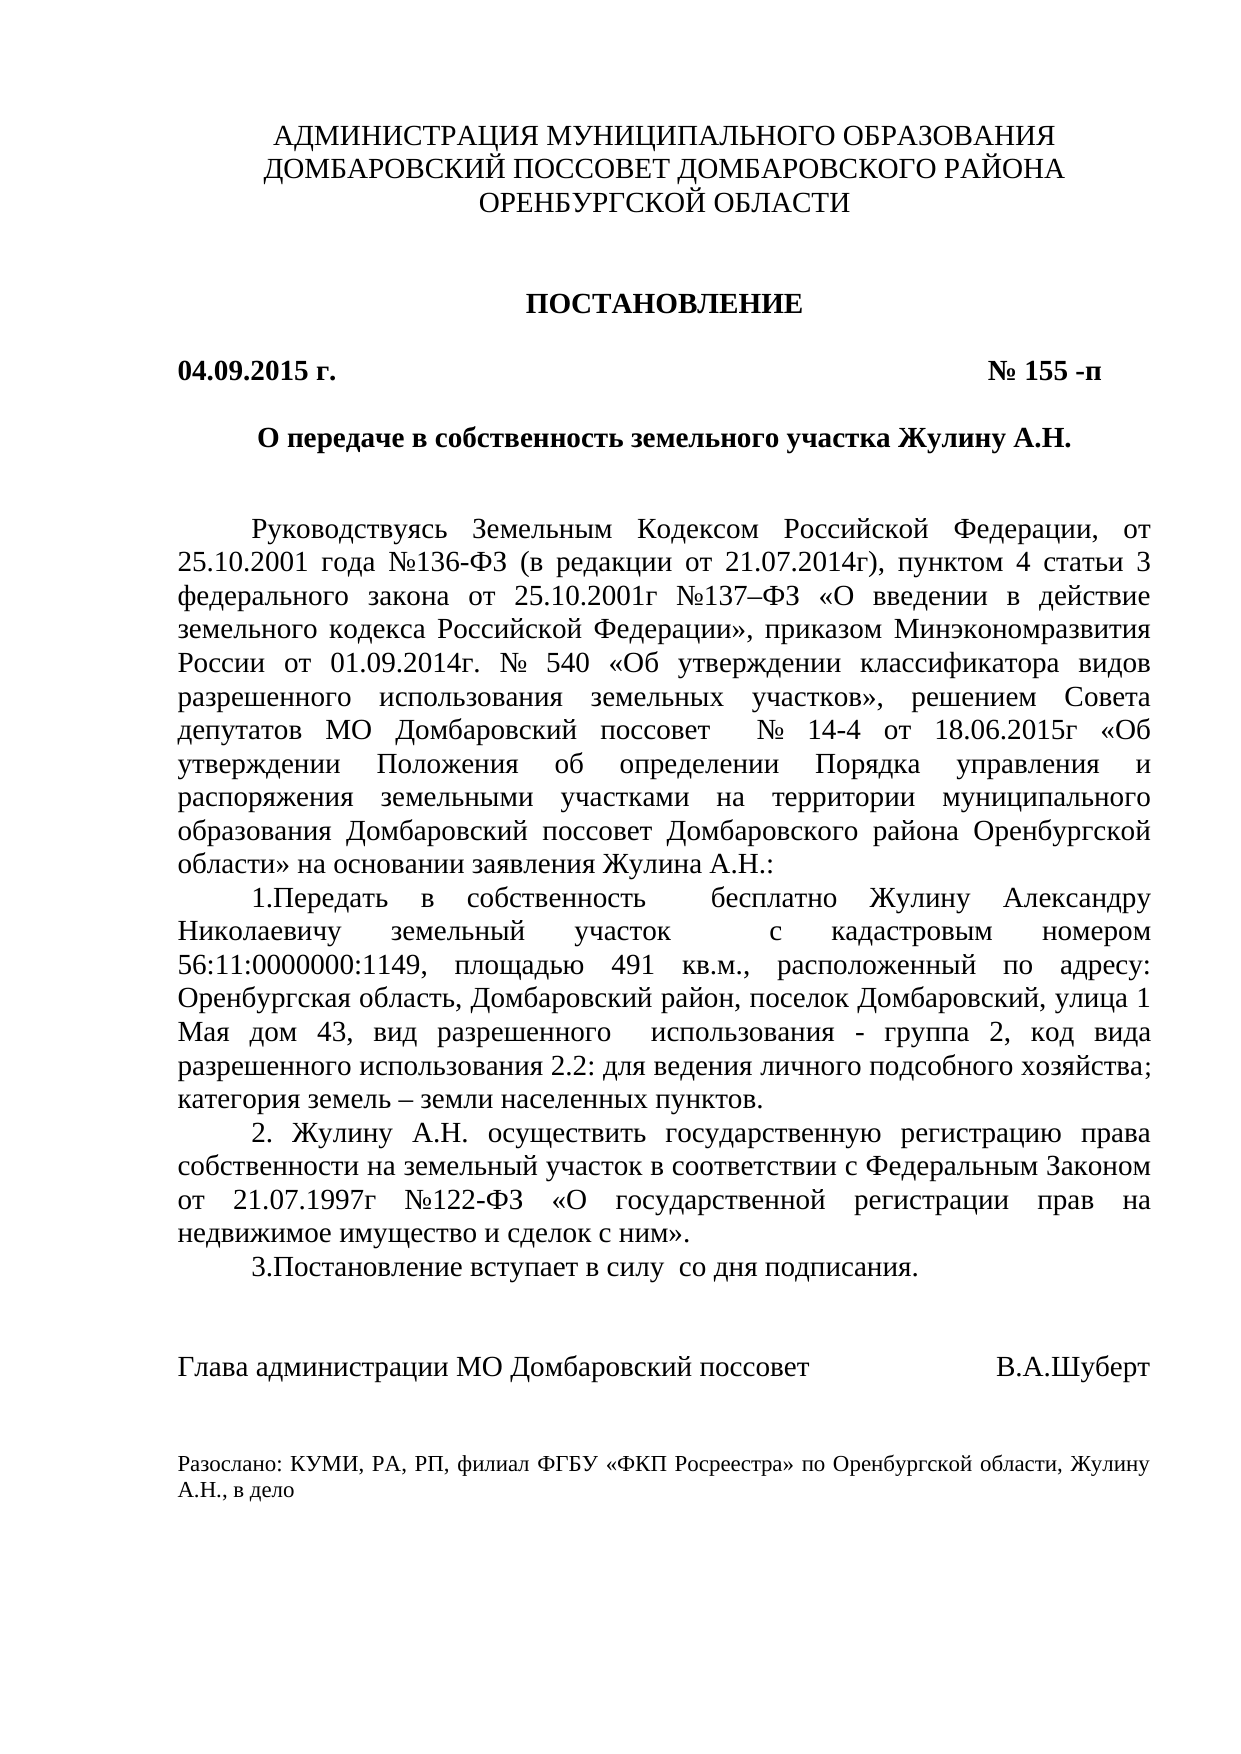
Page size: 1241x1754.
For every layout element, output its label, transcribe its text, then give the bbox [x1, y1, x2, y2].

text 2. Жулину А.Н. осуществить государственную регистрацию права собственности на земельный участок в соответствии с Федеральным Законом от 21.07.1997г №122-ФЗ «О государственной регистрации прав на недвижимое имущество и сделок с ним». [177, 1115, 1152, 1249]
text Руководствуясь Земельным Кодексом Российской Федерации, от 25.10.2001 года №136-ФЗ (в редакции от 21.07.2014г), пунктом 4 статьи 3 федерального закона от 25.10.2001г №137–ФЗ «О введении в действие земельного кодекса Российской Федерации», приказом Минэкономразвития России от 01.09.2014г. № 540 «Об утверждении классификатора видов разрешенного использования земельных участков», решением Совета депутатов МО Домбаровский поссовет № 14-4 от 18.06.2015г «Об утверждении Положения об определении Порядка управления и распоряжения земельными участками на территории муниципального образования Домбаровский поссовет Домбаровского района Оренбургской области» на основании заявления Жулина А.Н.: [177, 511, 1152, 880]
text ОРЕНБУРГСКОЙ ОБЛАСТИ [177, 185, 1152, 219]
text Глава администрации МО Домбаровский поссовет В.А.Шуберт [177, 1349, 1152, 1383]
text ДОМБАРОВСКИЙ ПОССОВЕТ ДОМБАРОВСКОГО РАЙОНА [177, 152, 1152, 185]
text 1.Передать в собственность бесплатно Жулину Александру Николаевичу земельный участок с кадастровым номером 56:11:0000000:1149, площадью 491 кв.м., расположенный по адресу: Оренбургская область, Домбаровский район, поселок Домбаровский, улица 1 Мая дом 43, вид разрешенного использования - группа 2, код вида разрешенного использования 2.2: для ведения личного подсобного хозяйства; категория земель – земли населенных пунктов. [177, 880, 1152, 1115]
text Разослано: КУМИ, РА, РП, филиал ФГБУ «ФКП Росреестра» по Оренбургской области, Жулину А.Н., в дело [177, 1450, 1152, 1503]
text 3.Постановление вступает в силу со дня подписания. [177, 1249, 1152, 1282]
text О передаче в собственность земельного участка Жулину А.Н. [177, 420, 1152, 453]
text 04.09.2015 г. № 155 -п [177, 353, 1152, 386]
text АДМИНИСТРАЦИЯ МУНИЦИПАЛЬНОГО ОБРАЗОВАНИЯ [177, 118, 1152, 152]
text ПОСТАНОВЛЕНИЕ [177, 286, 1152, 319]
